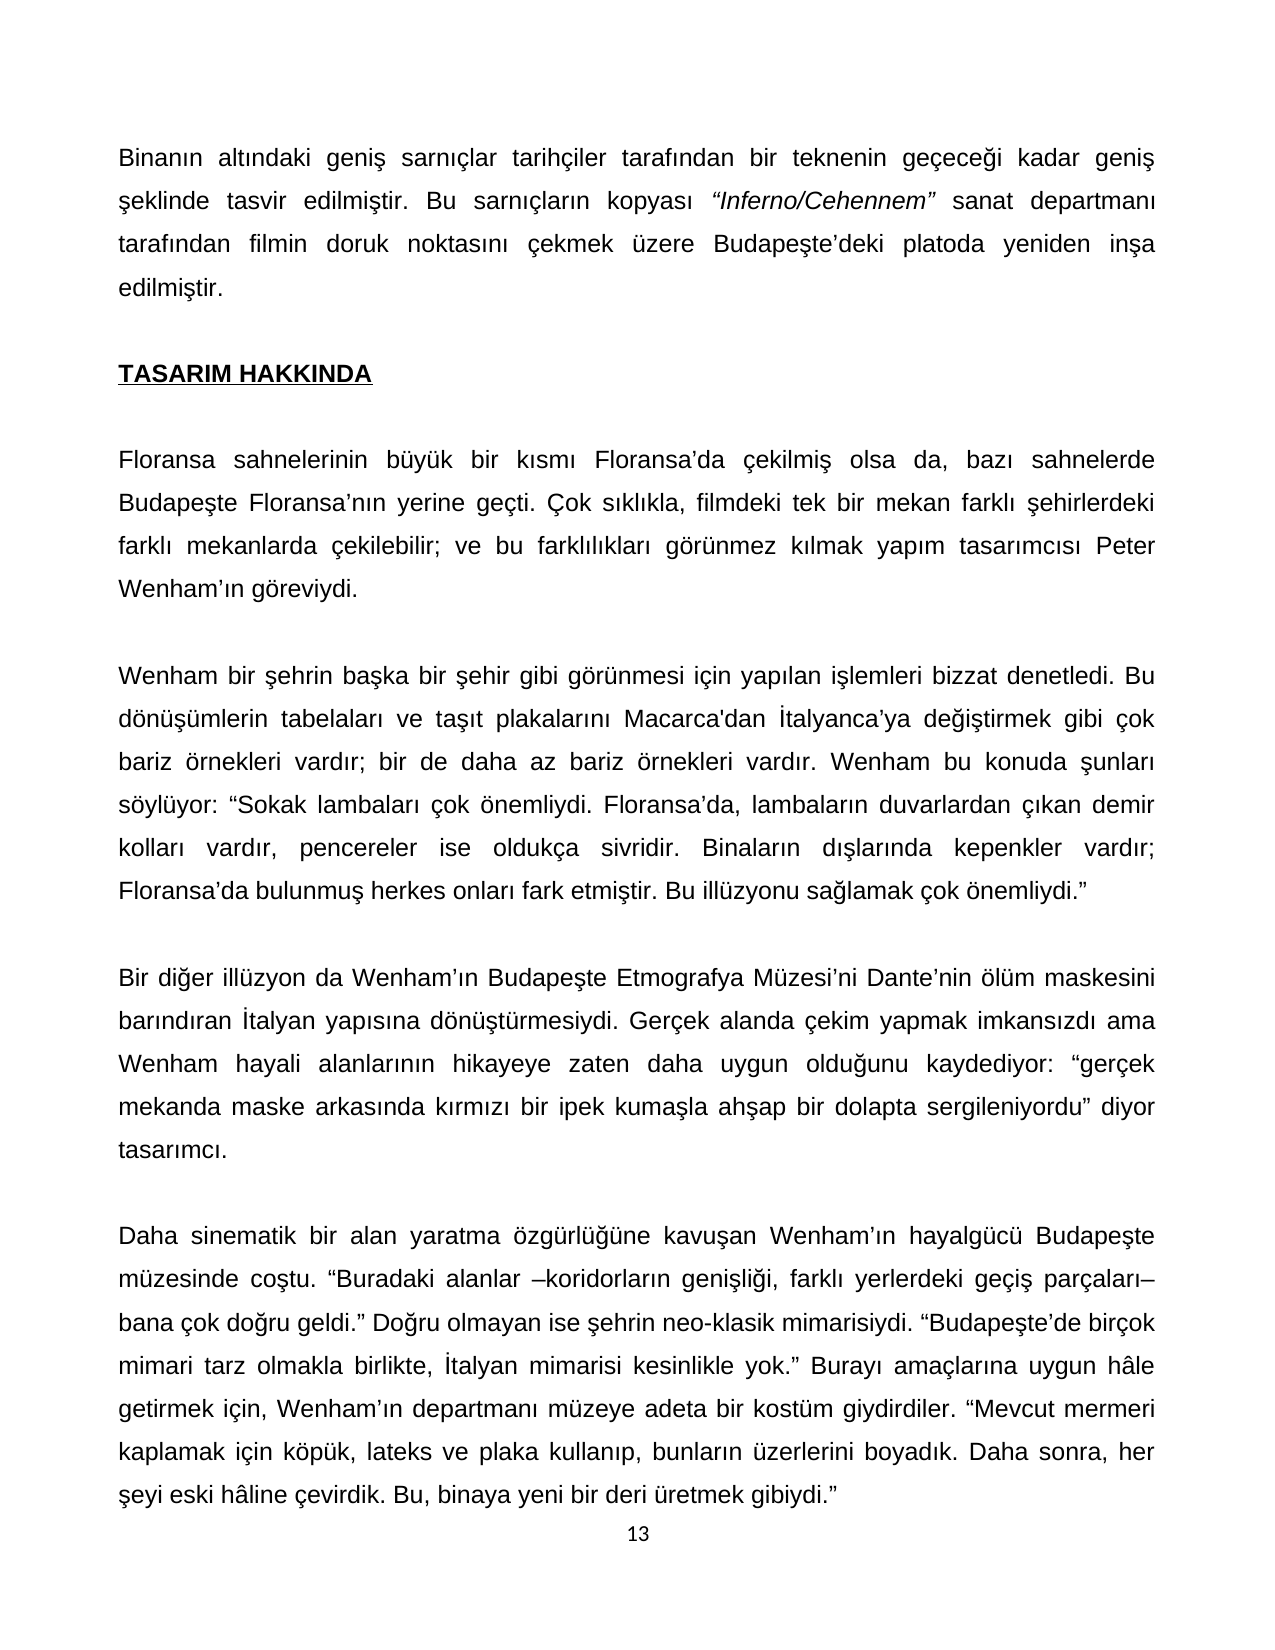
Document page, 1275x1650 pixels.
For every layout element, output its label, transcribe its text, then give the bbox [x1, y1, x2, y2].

text Wenham bir şehrin başka bir şehir gibi görünmesi için yapılan işlemleri bizzat denetledi. Bu dönüşümlerin tabelaları ve taşıt plakalarını Macarca'dan İtalyanca’ya değiştirmek gibi çok bariz örnekleri vardır; bir de daha az bariz örnekleri vardır. Wenham bu konuda şunları söylüyor: “Sokak lambaları çok önemliydi. Floransa’da, lambaların duvarlardan çıkan demir kolları vardır, pencereler ise oldukça sivridir. Binaların dışlarında kepenkler vardır; Floransa’da bulunmuş herkes onları fark etmiştir. Bu illüzyonu sağlamak çok önemliydi.” [118, 661, 1157, 905]
text TASARIM HAKKINDA [118, 359, 1157, 387]
text Binanın altındaki geniş sarnıçlar tarihçiler tarafından bir teknenin geçeceği kadar geniş şeklinde tasvir edilmiştir. Bu sarnıçların kopyası “Inferno/Cehennem” sanat departmanı tarafından filmin doruk noktasını çekmek üzere Budapeşte’deki platoda yeniden inşa edilmiştir. [118, 143, 1157, 301]
text Bir diğer illüzyon da Wenham’ın Budapeşte Etmografya Müzesi’ni Dante’nin ölüm maskesini barındıran İtalyan yapısına dönüştürmesiydi. Gerçek alanda çekim yapmak imkansızdı ama Wenham hayali alanlarının hikayeye zaten daha uygun olduğunu kaydediyor: “gerçek mekanda maske arkasında kırmızı bir ipek kumaşla ahşap bir dolapta sergileniyordu” diyor tasarımcı. [118, 962, 1157, 1164]
text Floransa sahnelerinin büyük bir kısmı Floransa’da çekilmiş olsa da, bazı sahnelerde Budapeşte Floransa’nın yerine geçti. Çok sıklıkla, filmdeki tek bir mekan farklı şehirlerdeki farklı mekanlarda çekilebilir; ve bu farklılıkları görünmez kılmak yapım tasarımcısı Peter Wenham’ın göreviydi. [118, 445, 1157, 603]
text Daha sinematik bir alan yaratma özgürlüğüne kavuşan Wenham’ın hayalgücü Budapeşte müzesinde coştu. “Buradaki alanlar –koridorların genişliği, farklı yerlerdeki geçiş parçaları– bana çok doğru geldi.” Doğru olmayan ise şehrin neo-klasik mimarisiydi. “Budapeşte’de birçok mimari tarz olmakla birlikte, İtalyan mimarisi kesinlikle yok.” Burayı amaçlarına uygun hâle getirmek için, Wenham’ın departmanı müzeye adeta bir kostüm giydirdiler. “Mevcut mermeri kaplamak için köpük, lateks ve plaka kullanıp, bunların üzerlerini boyadık. Daha sonra, her şeyi eski hâline çevirdik. Bu, binaya yeni bir deri üretmek gibiydi.” [118, 1221, 1157, 1509]
